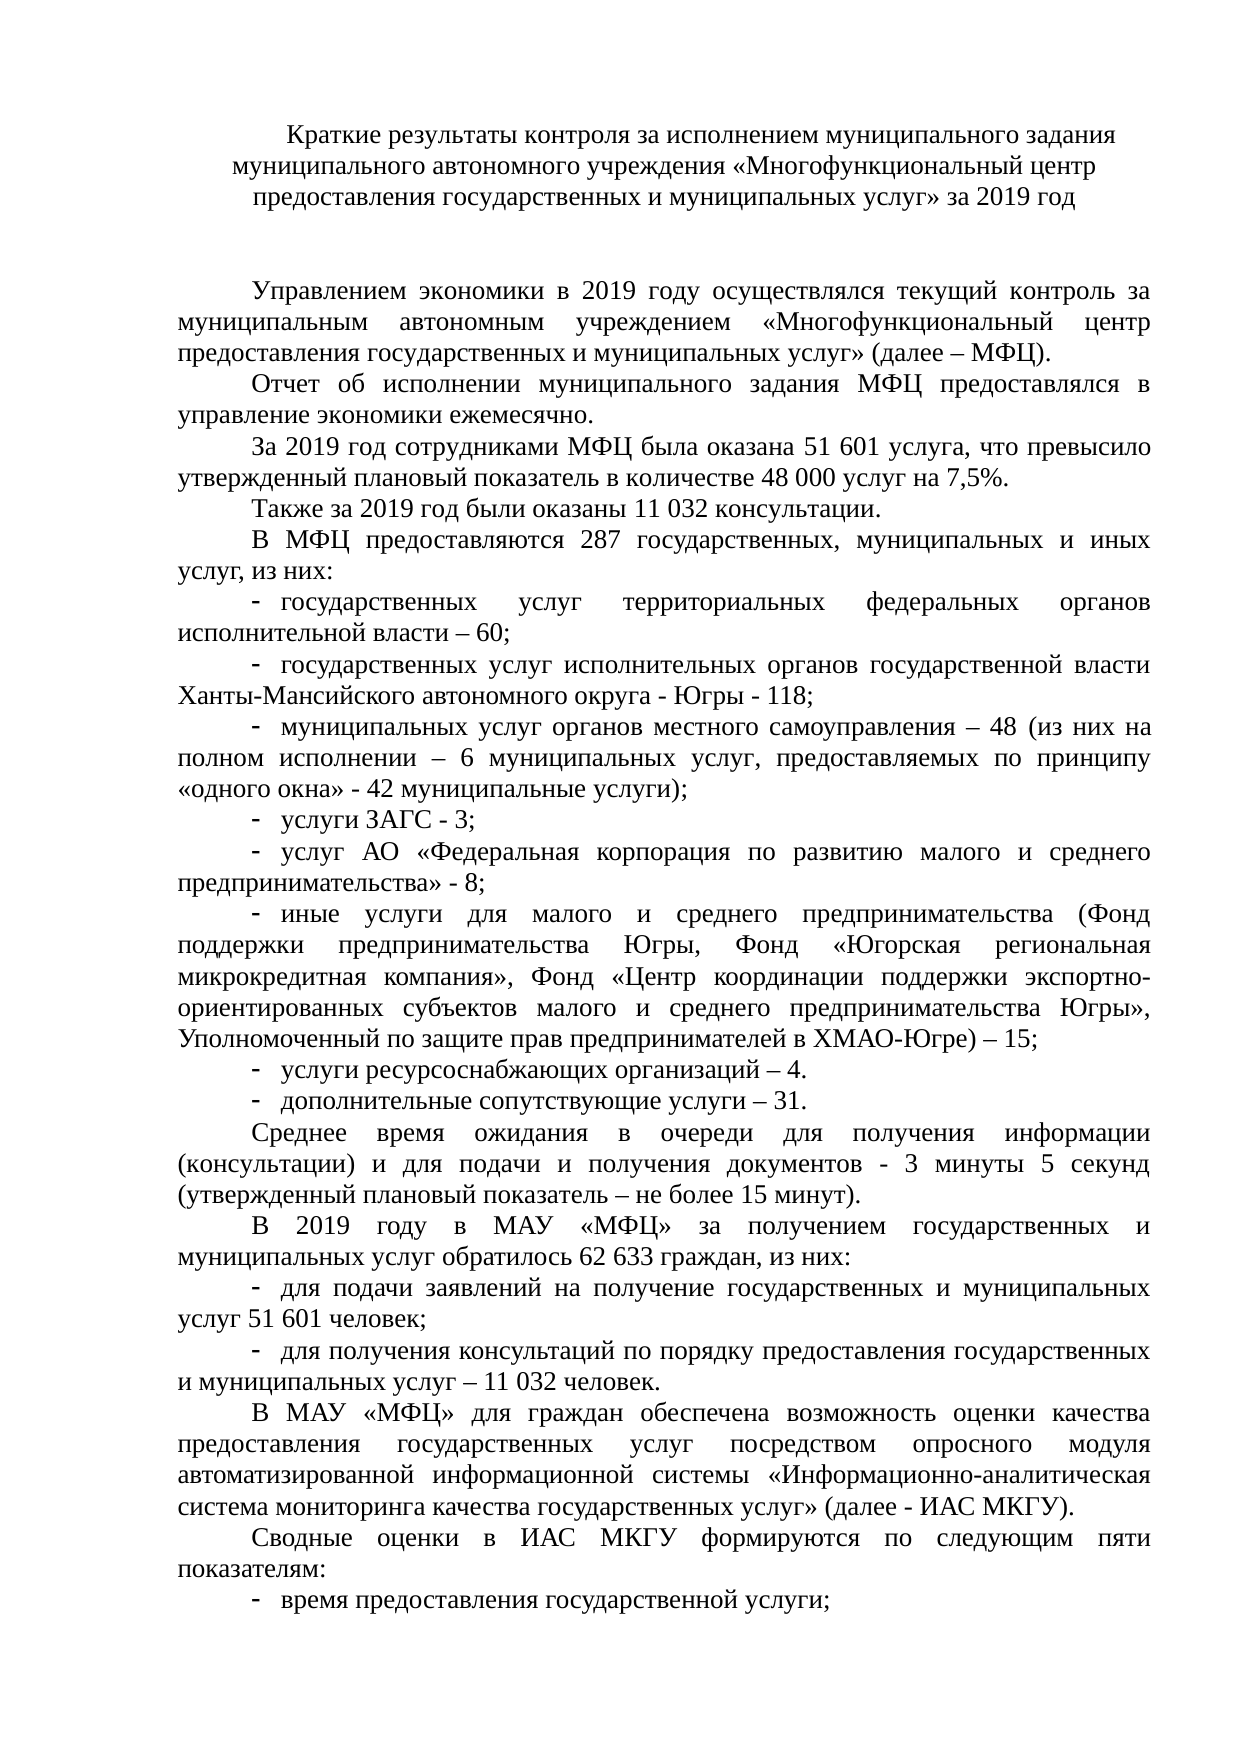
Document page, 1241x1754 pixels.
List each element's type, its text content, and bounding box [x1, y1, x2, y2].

text Также за 2019 год были оказаны 11 032 консультации. [177, 492, 1152, 523]
list Среднее время ожидания в очереди для получения информации (консультации) и для подачи и получения документов - 3 минуты 5 секунд (утвержденный плановый показатель – не более 15 минут). [177, 1116, 1152, 1209]
list услуги ЗАГС - 3; [177, 804, 1152, 835]
list B 2019 году в МАУ «МФЦ» за получением государственных и муниципальных услуг обратилось 62 633 граждан, из них: [177, 1209, 1152, 1271]
list муниципальных услуг органов местного самоуправления – 48 (из них на полном исполнении – 6 муниципальных услуг, предоставляемых по принципу «одного окна» - 42 муниципальные услуги); [177, 710, 1152, 804]
list для подачи заявлений на получение государственных и муниципальных услуг 51 601 человек; [177, 1271, 1152, 1334]
list для получения консультаций по порядку предоставления государственных и муниципальных услуг – 11 032 человек. [177, 1334, 1152, 1396]
text Отчет об исполнении муниципального задания МФЦ предоставлялся в управление экономики ежемесячно. [177, 367, 1152, 429]
list услуг АО «Федеральная корпорация по развитию малого и среднего предпринимательства» - 8; [177, 835, 1152, 897]
text Краткие результаты контроля за исполнением муниципального задания муниципального автономного учреждения «Многофункциональный центр предоставления государственных и муниципальных услуг» за 2019 год [177, 118, 1152, 212]
list В МАУ «МФЦ» для граждан обеспечена возможность оценки качества предоставления государственных услуг посредством опросного модуля автоматизированной информационной системы «Информационно-аналитическая система мониторинга качества государственных услуг» (далее - ИАС МКГУ). [177, 1396, 1152, 1521]
text Управлением экономики в 2019 году осуществлялся текущий контроль за муниципальным автономным учреждением «Многофункциональный центр предоставления государственных и муниципальных услуг» (далее – МФЦ). [177, 274, 1152, 367]
list услуги ресурсоснабжающих организаций – 4. [177, 1053, 1152, 1084]
list иные услуги для малого и среднего предпринимательства (Фонд поддержки предпринимательства Югры, Фонд «Югорская региональная микрокредитная компания», Фонд «Центр координации поддержки экспортно-ориентированных субъектов малого и среднего предпринимательства Югры», Уполномоченный по защите прав предпринимателей в ХМАО-Югре) – 15; [177, 897, 1152, 1053]
text За 2019 год сотрудниками МФЦ была оказана 51 601 услуга, что превысило утвержденный плановый показатель в количестве 48 000 услуг на 7,5%. [177, 429, 1152, 492]
text В МФЦ предоставляются 287 государственных, муниципальных и иных услуг, из них: [177, 523, 1152, 585]
list Сводные оценки в ИАС МКГУ формируются по следующим пяти показателям: [177, 1521, 1152, 1583]
list время предоставления государственной услуги; [177, 1583, 1152, 1614]
list государственных услуг исполнительных органов государственной власти Ханты-Мансийского автономного округа - Югры - 118; [177, 648, 1152, 710]
list государственных услуг территориальных федеральных органов исполнительной власти – 60; [177, 585, 1152, 648]
list дополнительные сопутствующие услуги – 31. [177, 1084, 1152, 1116]
